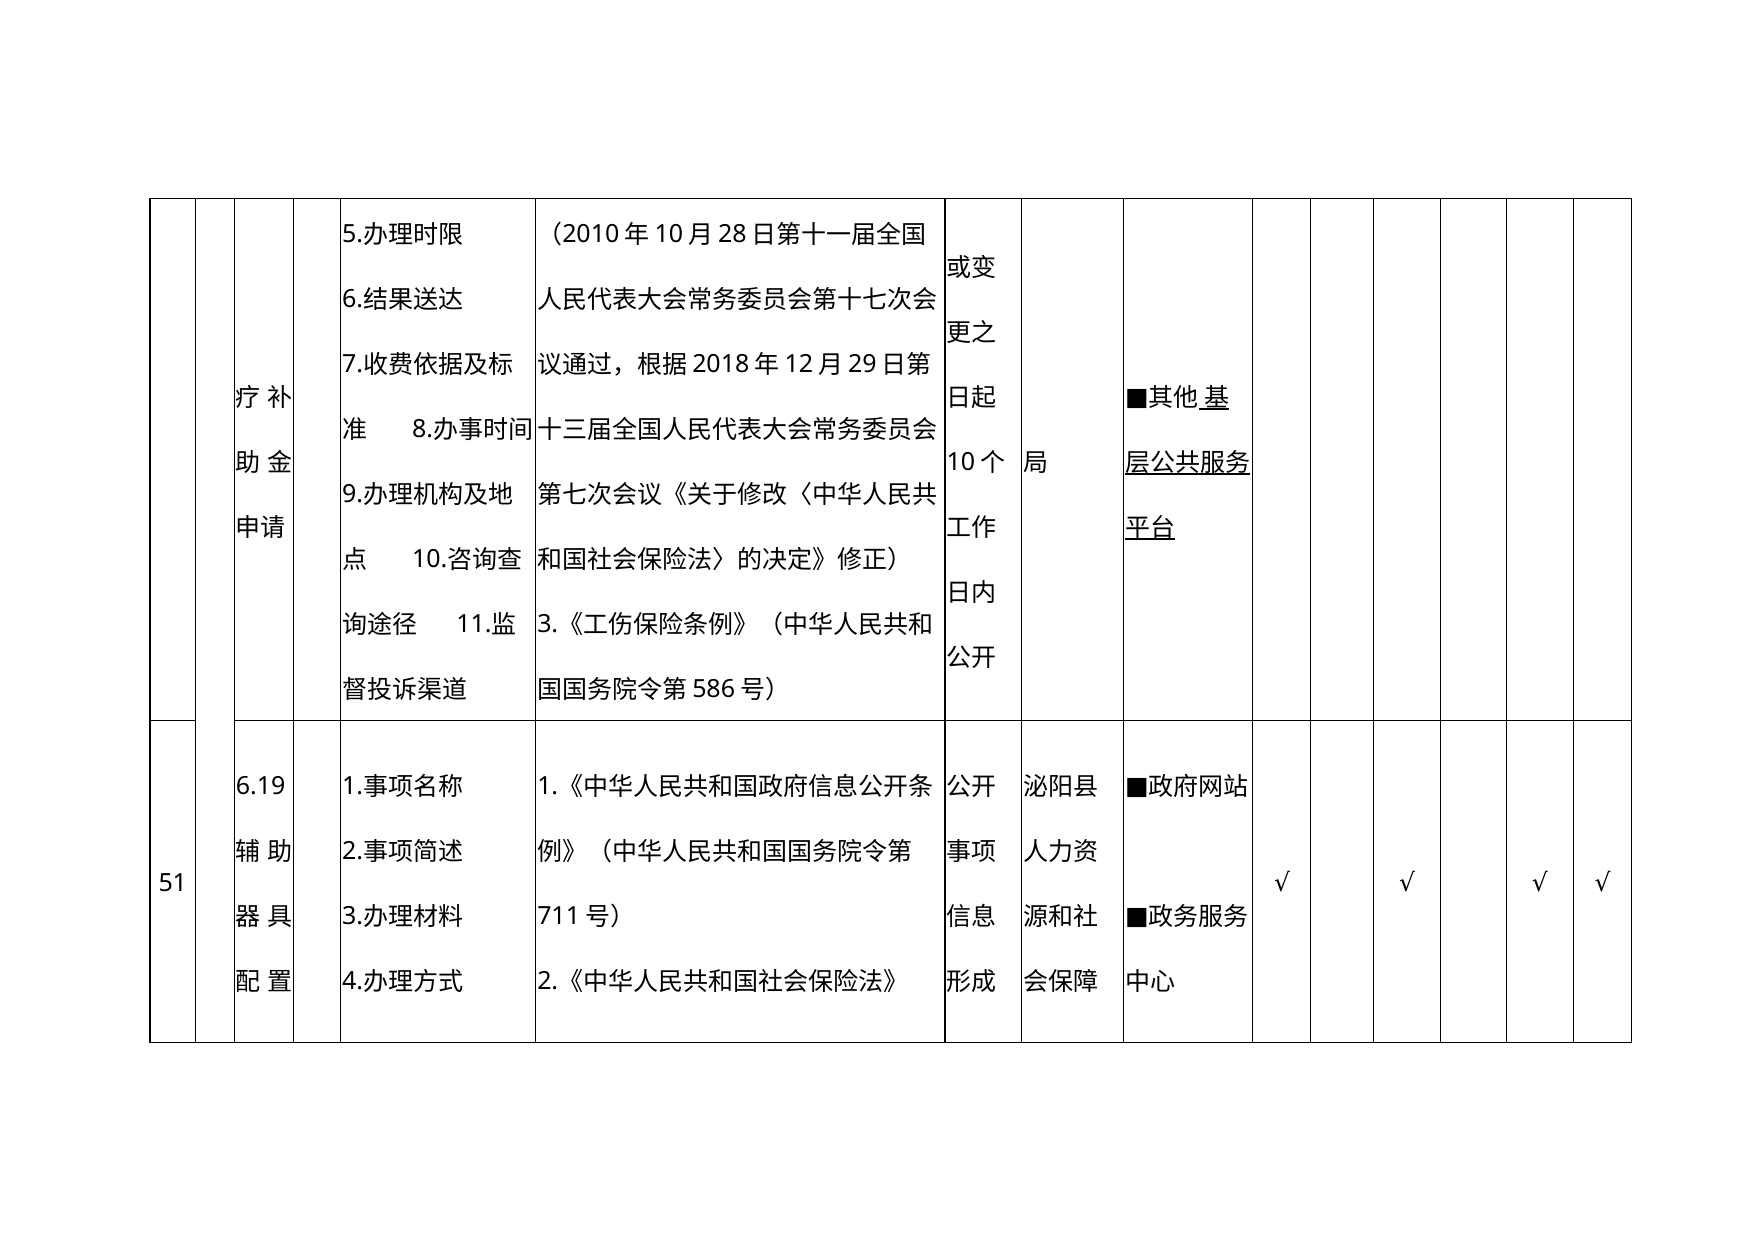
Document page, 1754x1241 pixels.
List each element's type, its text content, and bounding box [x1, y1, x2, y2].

table_cell 6.19辅助器具配置（更换）费用申报 [235, 721, 293, 1042]
table_cell √ [1374, 199, 1440, 720]
table_cell [1441, 721, 1506, 1042]
table_cell 6.18一次性工伤医疗补助金申请 [235, 199, 293, 720]
table_cell [294, 721, 340, 1042]
table_cell √ [1507, 721, 1573, 1042]
table_cell 50 [151, 199, 195, 720]
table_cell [536, 199, 944, 720]
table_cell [946, 199, 1021, 720]
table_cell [946, 721, 1021, 1042]
table_cell √ [1574, 199, 1631, 720]
table_cell √ [1574, 721, 1631, 1042]
table_cell √ [1374, 721, 1440, 1042]
table_cell [1441, 199, 1506, 720]
table_cell [294, 199, 340, 720]
table_cell √ [1507, 199, 1573, 720]
table_cell [1311, 721, 1373, 1042]
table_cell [341, 199, 535, 720]
table_cell 51 [151, 721, 195, 1042]
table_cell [1124, 199, 1252, 720]
table_cell √ [1253, 199, 1310, 720]
table_cell [1311, 199, 1373, 720]
table_cell 泌阳县人力资源和社会保障局 [1022, 721, 1123, 1042]
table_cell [536, 721, 944, 1042]
table_cell 泌阳县人力资源和社会保障局 [1022, 199, 1123, 720]
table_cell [1124, 721, 1252, 1042]
table_cell √ [1253, 721, 1310, 1042]
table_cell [341, 721, 535, 1042]
